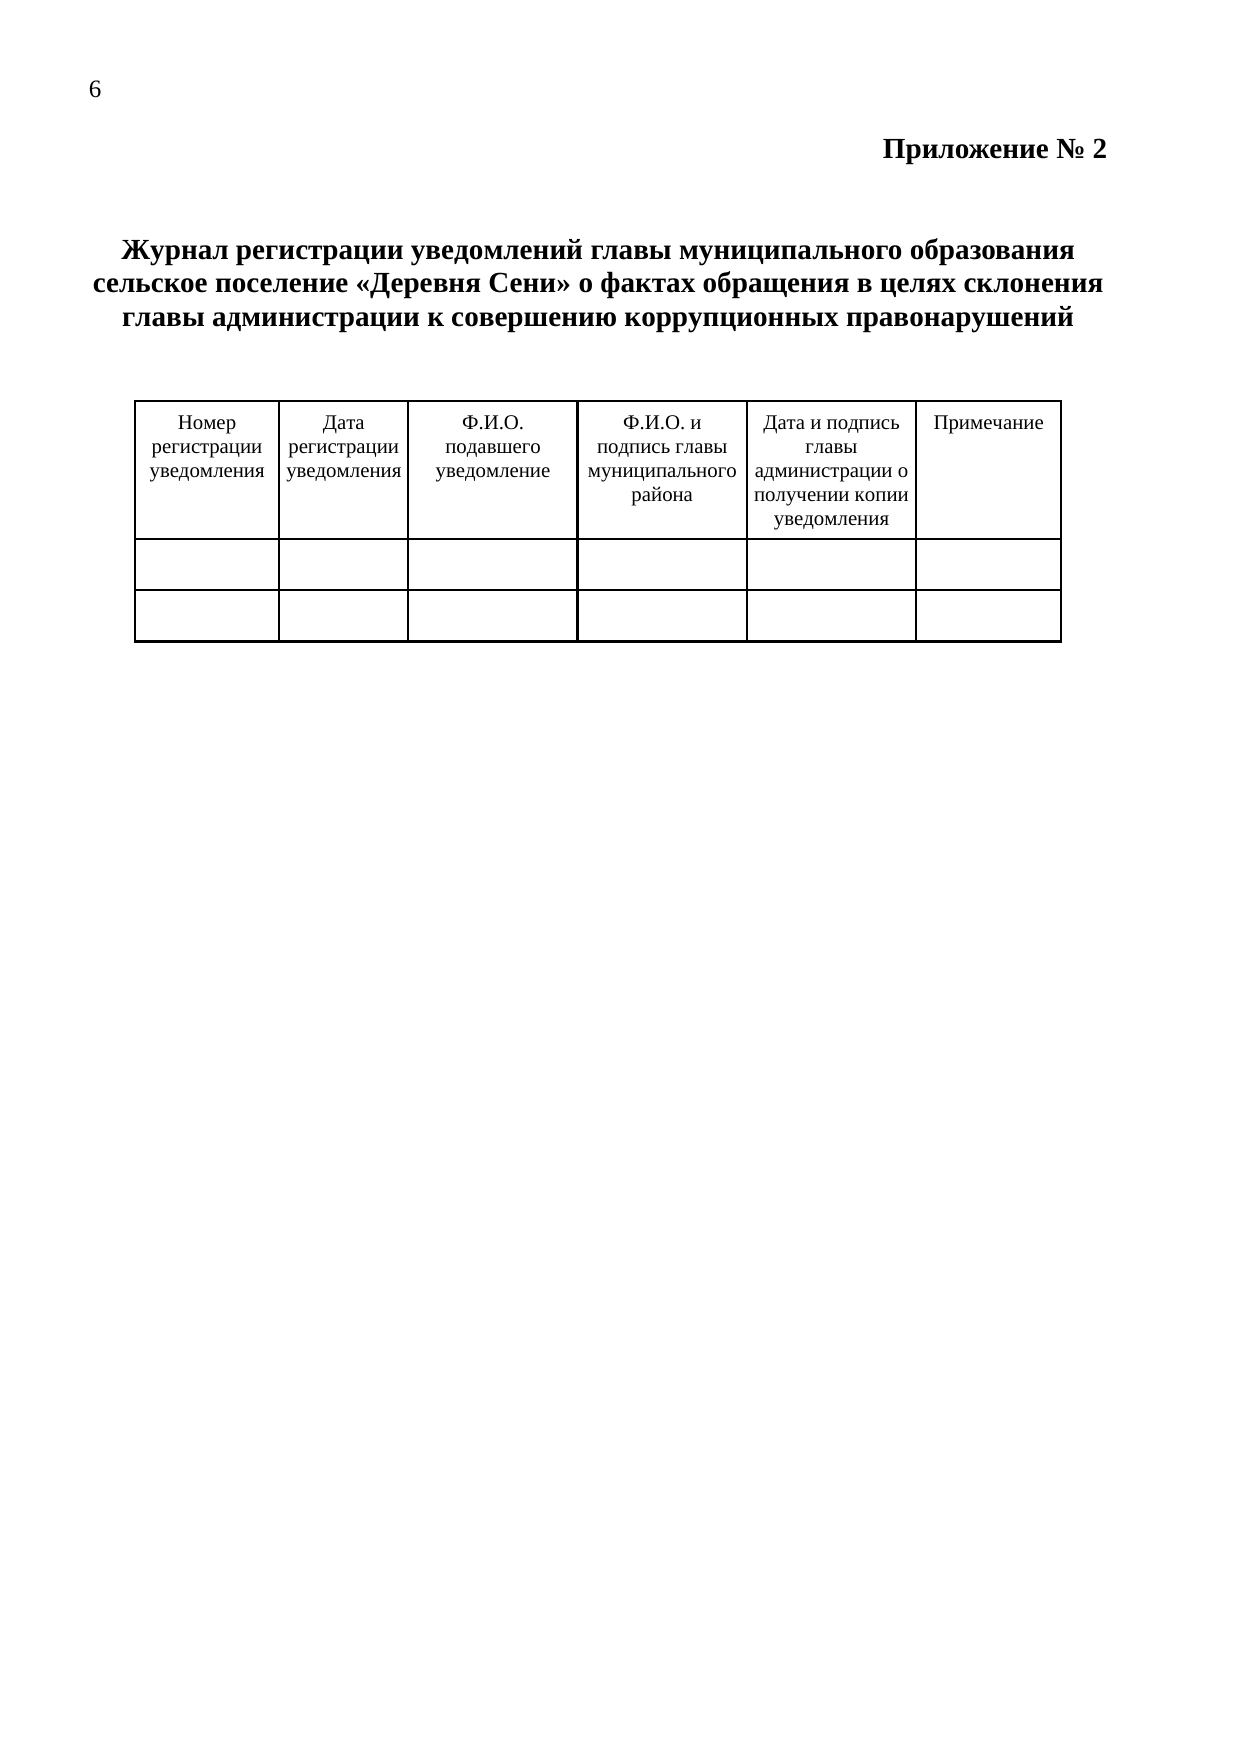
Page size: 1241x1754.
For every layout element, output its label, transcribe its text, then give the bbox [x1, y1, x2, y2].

table_cell [748, 540, 915, 589]
table_cell [917, 591, 1060, 640]
text Журнал регистрации уведомлений главы муниципального образования [89, 232, 1107, 266]
table_cell [579, 591, 746, 640]
table_header Дата регистрации уведомления [280, 402, 407, 538]
table_cell [409, 591, 576, 640]
table_header Ф.И.О. и подпись главы муниципального района [579, 402, 746, 538]
table_cell [136, 591, 278, 640]
table_cell [409, 540, 576, 589]
table_cell [579, 540, 746, 589]
table_header Дата и подпись главы администрации о получении копии уведомления [748, 402, 915, 538]
table_header Ф.И.О. подавшего уведомление [409, 402, 576, 538]
table_cell [136, 540, 278, 589]
table_header Примечание [917, 402, 1060, 538]
table_cell [280, 540, 407, 589]
table_header Номер регистрации уведомления [136, 402, 278, 538]
text сельское поселение «Деревня Сени» о фактах обращения в целях склонения главы администрации к совершению коррупционных правонарушений [89, 266, 1107, 333]
table_cell [917, 540, 1060, 589]
table_cell [748, 591, 915, 640]
table_cell [280, 591, 407, 640]
text Приложение № 2 [148, 103, 1107, 165]
